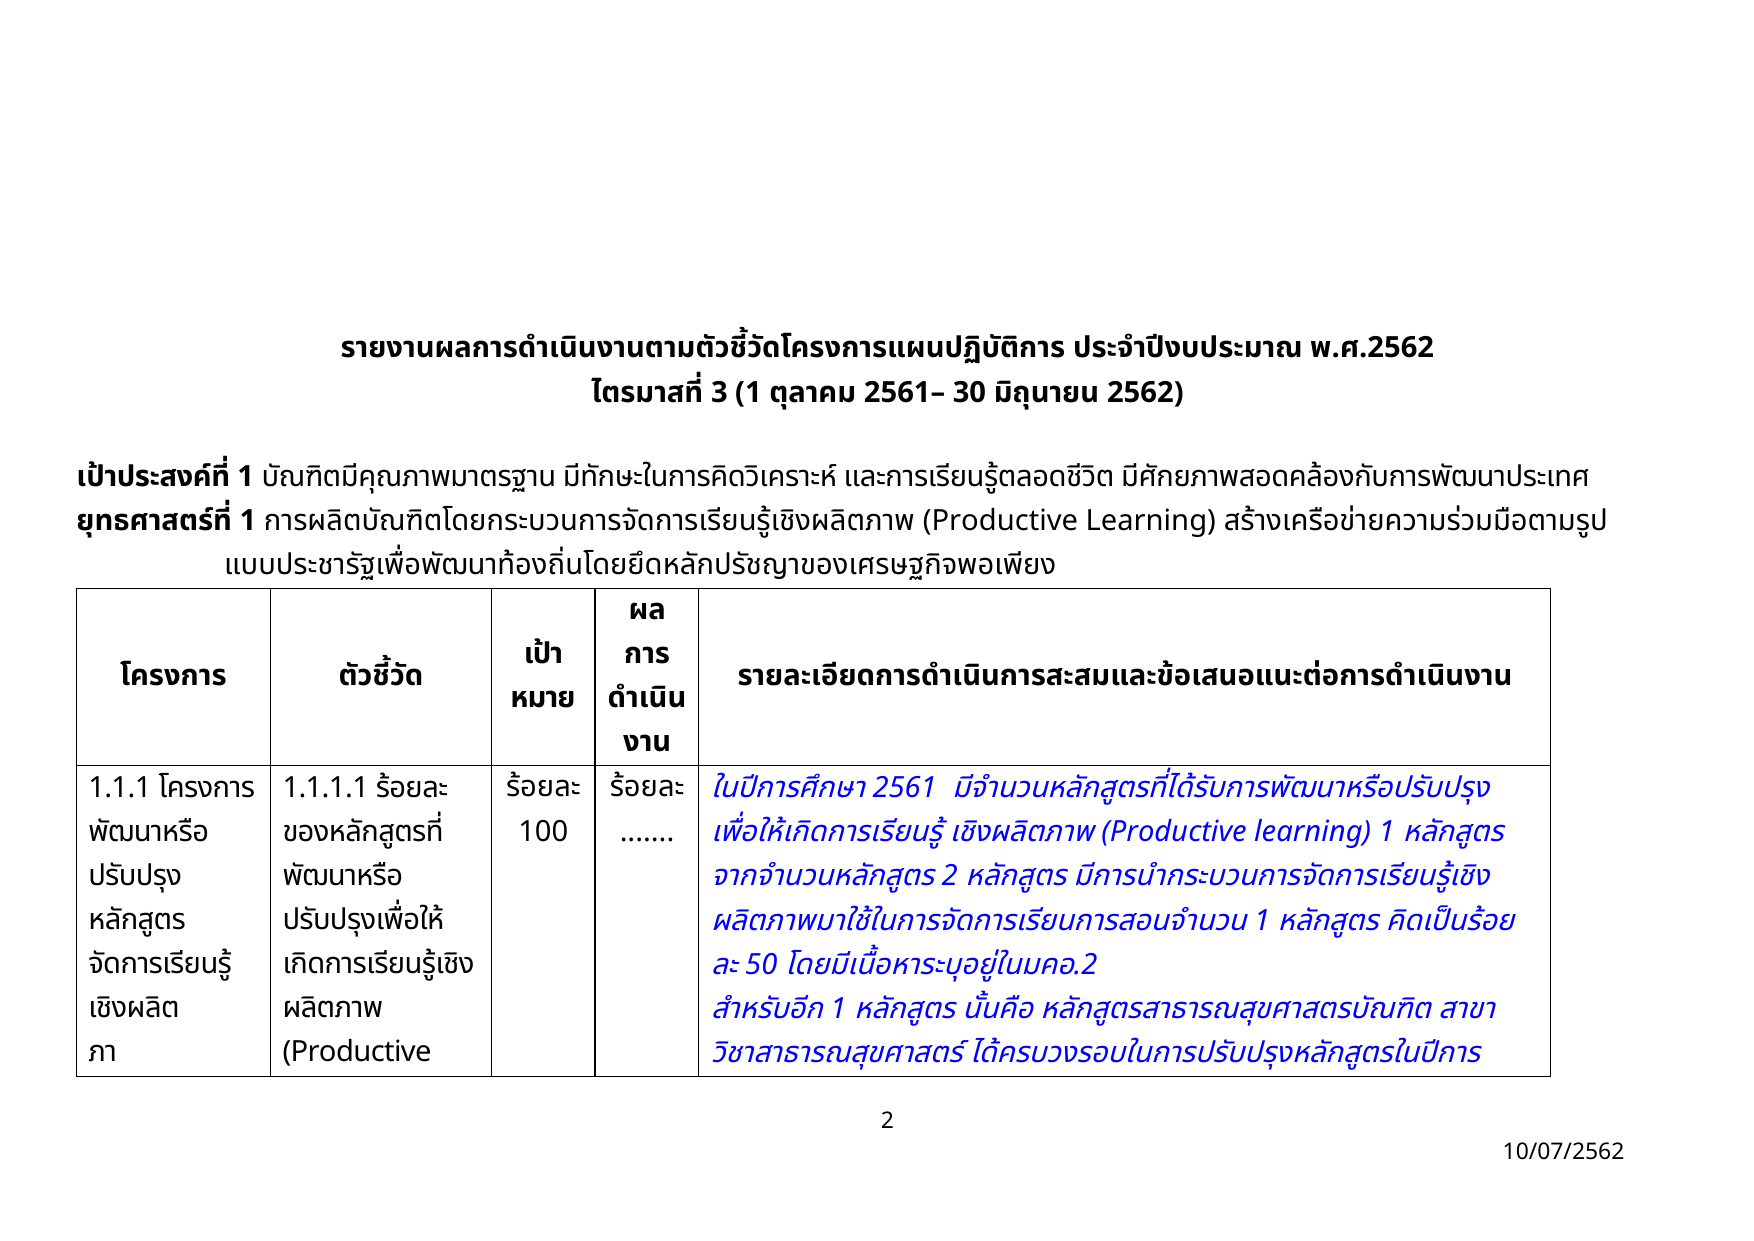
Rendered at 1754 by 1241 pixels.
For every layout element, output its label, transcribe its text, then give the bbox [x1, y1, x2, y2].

table_cell ร้อยละ 100 [492, 766, 594, 1076]
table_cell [699, 766, 1550, 1076]
table_header ตัวชี้วัด [271, 589, 491, 765]
text ยุทธศาสตร์ที่ 1 การผลิตบัณฑิตโดยกระบวนการจัดการเรียนรู้เชิงผลิตภาพ (Productive Learning) สร้างเครือข่ายความร่วมมือตามรูปแบบประชารัฐเพื่อพัฒนาท้องถิ่นโดยยึดหลักปรัชญาของเศรษฐกิจพอเพียง [76, 499, 1627, 588]
text เป้าประสงค์ที่ 1 บัณฑิตมีคุณภาพมาตรฐาน มีทักษะในการคิดวิเคราะห์ และการเรียนรู้ตลอดชีวิต มีศักยภาพสอดคล้องกับการพัฒนาประเทศ [76, 455, 1624, 499]
table_header โครงการ [77, 589, 270, 765]
table_cell ร้อยละ ....... [596, 766, 698, 1076]
text รายงานผลการดำเนินงานตามตัวชี้วัดโครงการแผนปฏิบัติการ ประจำปีงบประมาณ พ.ศ.2562 [150, 327, 1624, 371]
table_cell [77, 766, 270, 1076]
table_header ผลการดำเนินงาน [596, 589, 698, 765]
table_header เป้าหมาย [492, 589, 594, 765]
table_header รายละเอียดการดำเนินการสะสมและข้อเสนอแนะต่อการดำเนินงาน [699, 589, 1550, 765]
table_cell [271, 766, 491, 1076]
text ไตรมาสที่ 3 (1 ตุลาคม 2561– 30 มิถุนายน 2562) [150, 371, 1624, 415]
